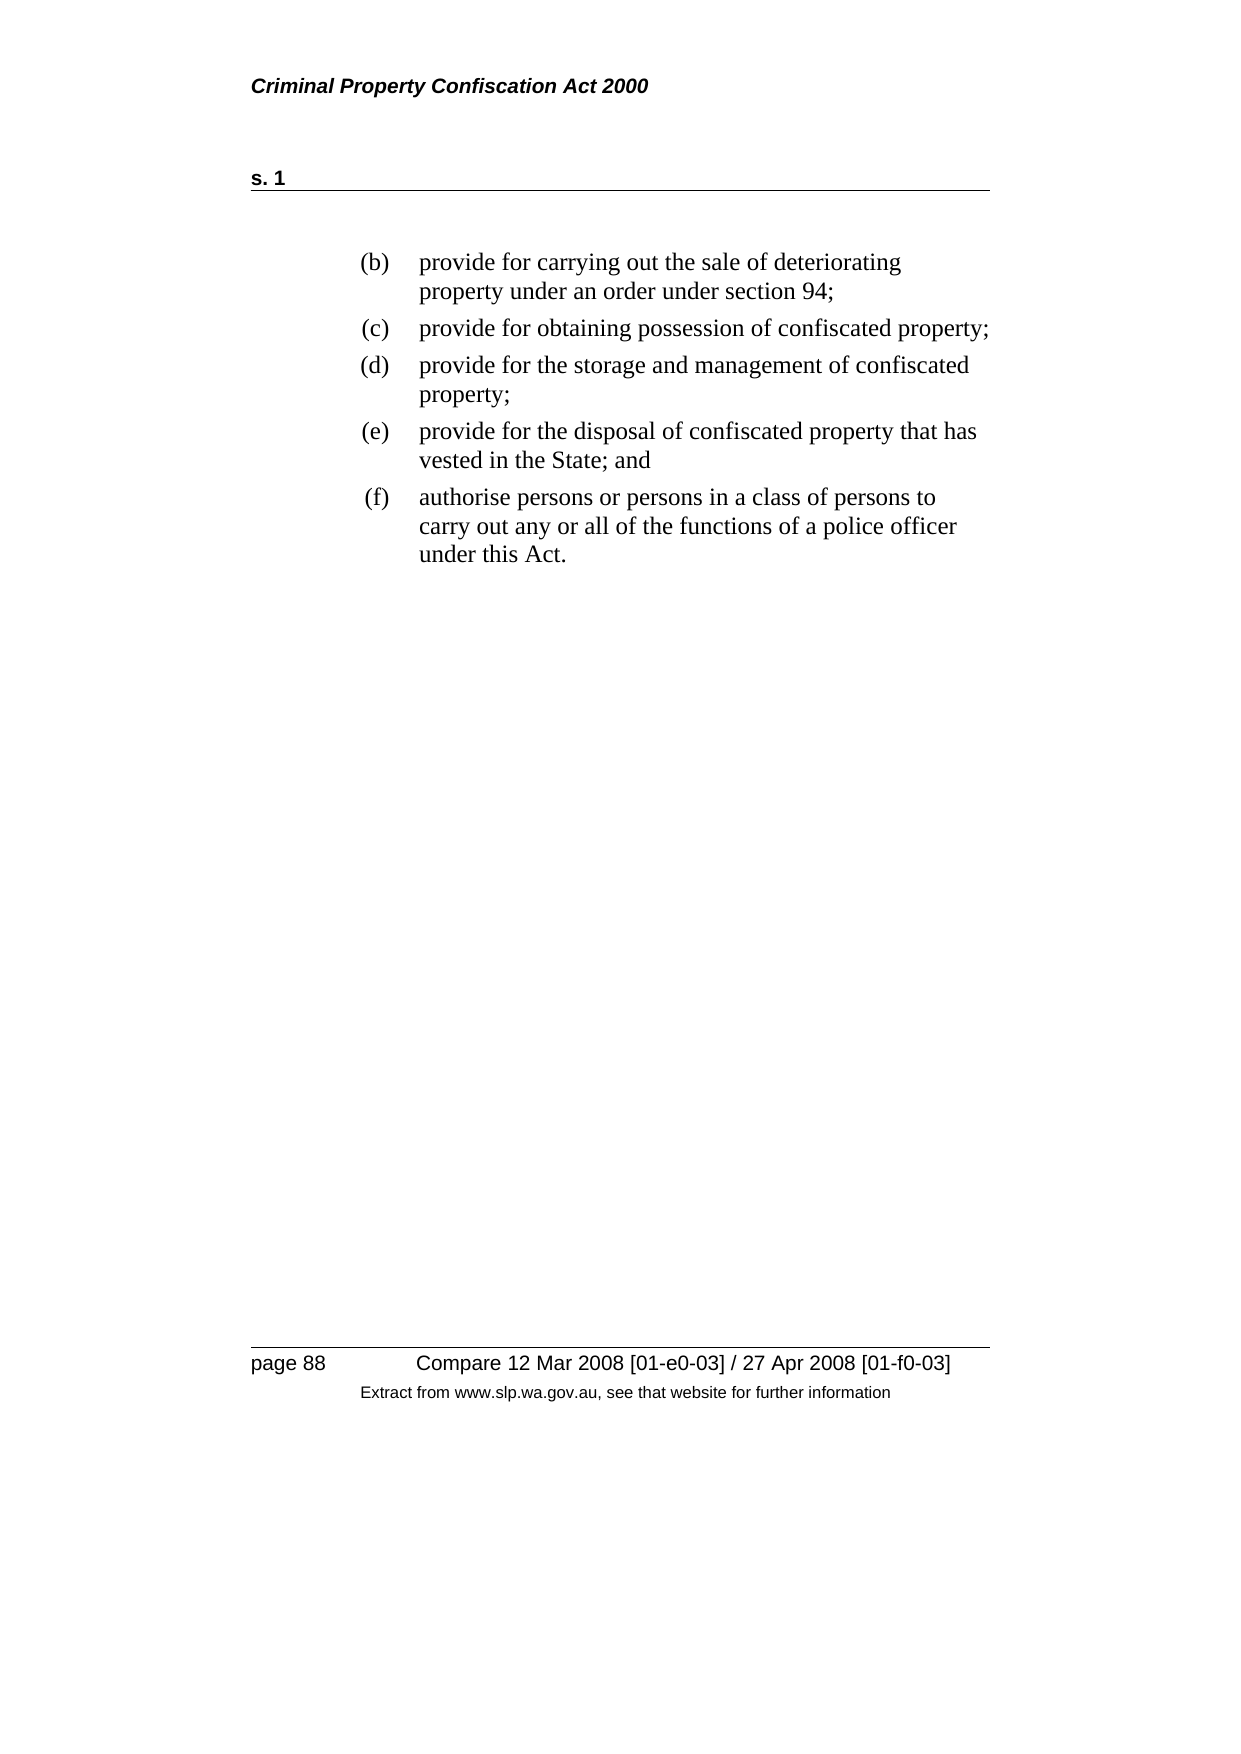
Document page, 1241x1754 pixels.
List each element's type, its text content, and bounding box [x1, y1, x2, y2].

text (d) provide for the storage and management of confiscated property; [251, 350, 990, 408]
text (b) provide for carrying out the sale of deteriorating property under an order under section 94; [251, 247, 990, 305]
text (e) provide for the disposal of confiscated property that has vested in the State; and [251, 416, 990, 474]
text (f) authorise persons or persons in a class of persons to carry out any or all of the functions of a police officer under this Act. [251, 482, 990, 568]
text (c) provide for obtaining possession of confiscated property; [251, 313, 990, 342]
